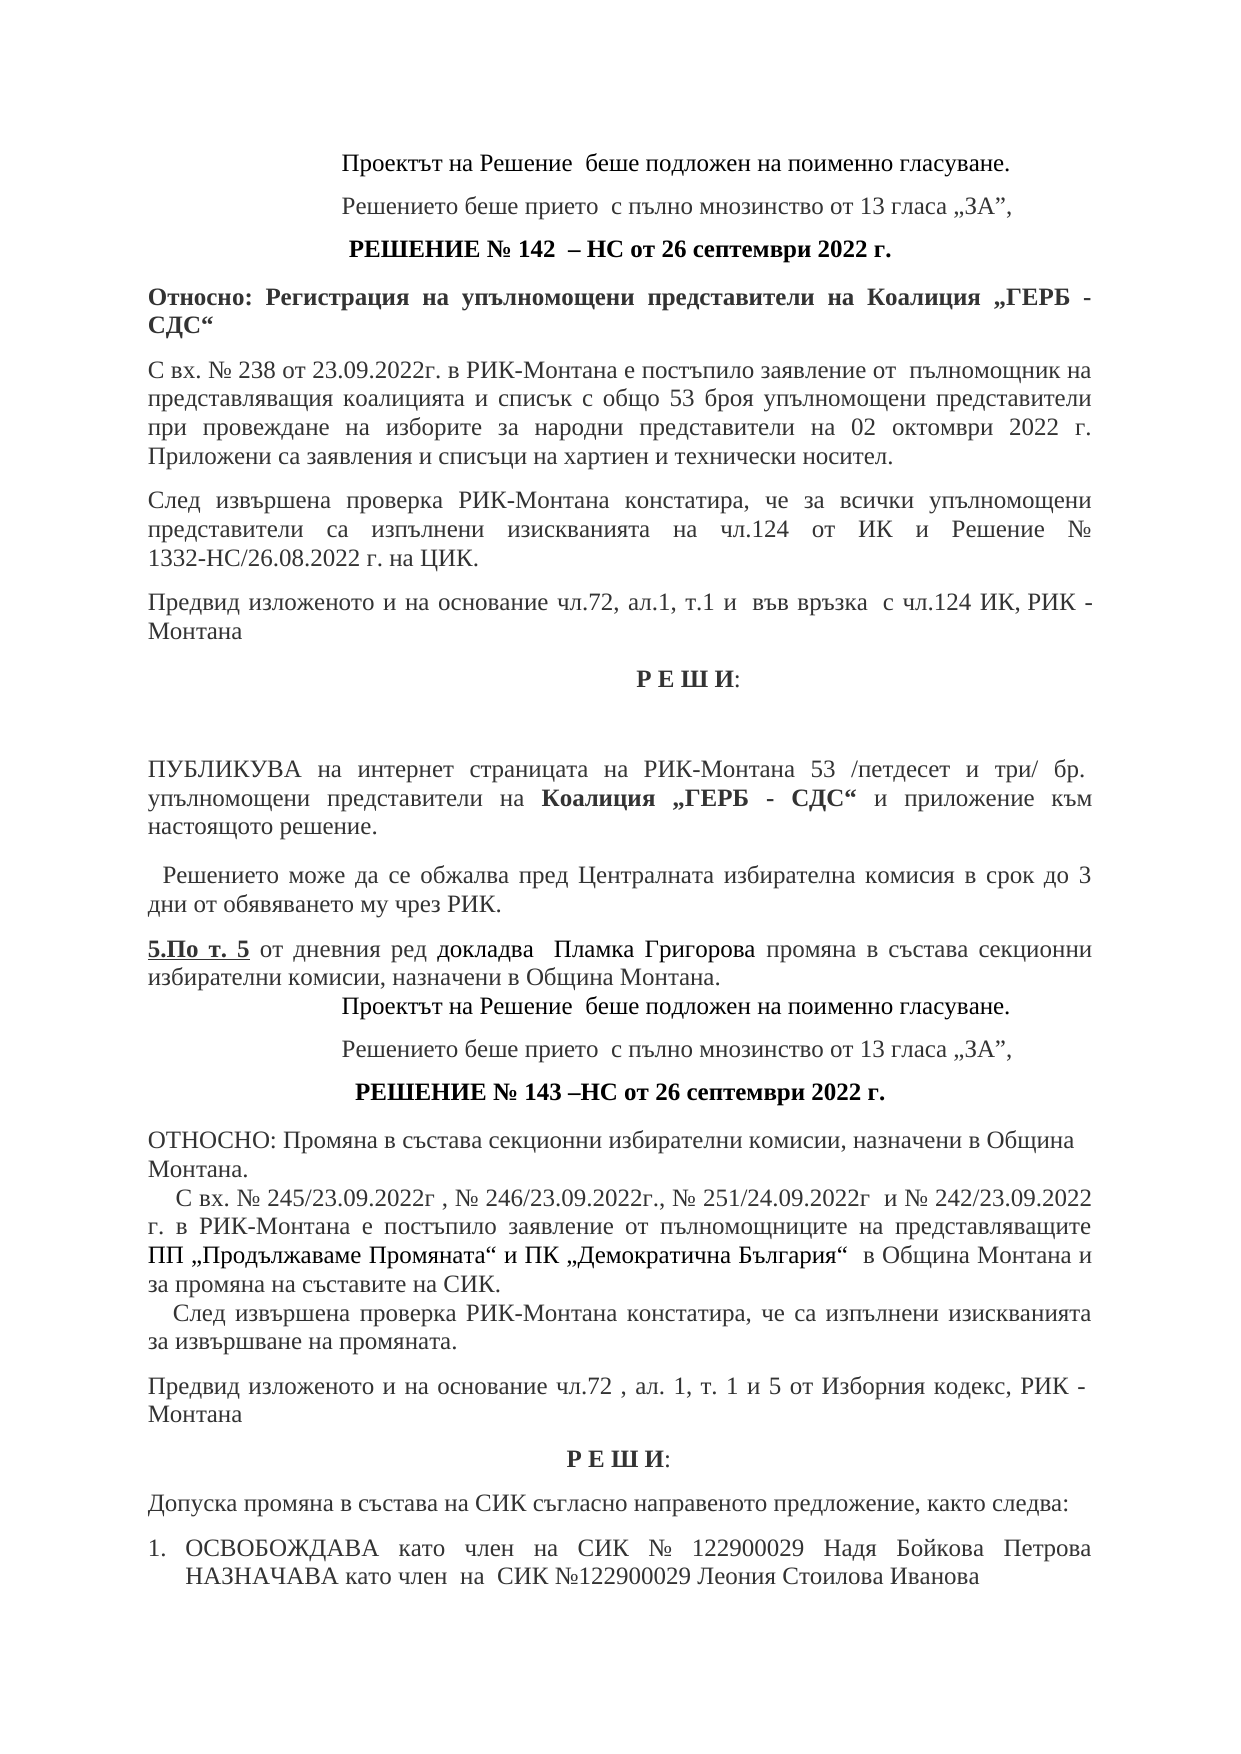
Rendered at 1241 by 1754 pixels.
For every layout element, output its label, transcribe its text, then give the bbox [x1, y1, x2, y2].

text РЕШЕНИЕ № 143 –НС от 26 септември 2022 г. [148, 1077, 1093, 1106]
text С вх. № 245/23.09.2022г , № 246/23.09.2022г., № 251/24.09.2022г и № 242/23.09.2022 г. в РИК-Монтана е постъпило заявление от пълномощниците на представляващите ПП „Продължаваме Промяната“ и ПК „Демократична България“ в Община Монтана и за промяна на съставите на СИК. [148, 1183, 1093, 1298]
text Решението беше прието с пълно мнозинство от 13 гласа „ЗА”, [223, 1034, 1093, 1063]
text 5.По т. 5 от дневния ред докладва Пламка Григорова промяна в състава секционни избирателни комисии, назначени в Община Монтана. [148, 934, 1093, 991]
text Допуска промяна в състава на СИК съгласно направеното предложение, както следва: [148, 1488, 1093, 1517]
text ОТНОСНО: Промяна в състава секционни избирателни комисии, назначени в Община Монтана. [148, 1125, 1093, 1183]
list Проектът на Решение беше подложен на поименно гласуване. [185, 148, 1093, 176]
text Относно: Регистрация на упълномощени представители на Коалиция „ГЕРБ - СДС“ [148, 282, 1093, 339]
text Предвид изложеното и на основание чл.72 , ал. 1, т. 1 и 5 от Изборния кодекс, РИК - Монтана [148, 1371, 1093, 1428]
text РЕШЕНИЕ № 142 – НС от 26 септември 2022 г. [148, 234, 1093, 263]
text ПУБЛИКУВА на интернет страницата на РИК-Монтана 53 /петдесет и три/ бр. упълномощени представители на Коалиция „ГЕРБ - СДС“ и приложение към настоящото решение. [148, 754, 1093, 840]
list ОСВОБОЖДАВА като член на СИК № 122900029 Надя Бойкова Петрова НАЗНАЧАВА като член на СИК №122900029 Леония Стоилова Иванова [148, 1533, 1093, 1590]
list Проектът на Решение беше подложен на поименно гласуване. [185, 991, 1093, 1020]
text Р Е Ш И: [148, 660, 1093, 694]
text Решението може да се обжалва пред Централната избирателна комисия в срок до 3 дни от обявяването му чрез РИК. [148, 856, 1093, 918]
text Р Е Ш И: [148, 1444, 1093, 1473]
text Решението беше прието с пълно мнозинство от 13 гласа „ЗА”, [223, 191, 1093, 219]
text Предвид изложеното и на основание чл.72, ал.1, т.1 и във връзка с чл.124 ИК, РИК - Монтана [148, 587, 1093, 645]
text След извършена проверка РИК-Монтана констатира, че са изпълнени изискванията за извършване на промяната. [148, 1298, 1093, 1355]
text С вх. № 238 от 23.09.2022г. в РИК-Монтана е постъпило заявление от пълномощник на представляващия коалицията и списък с общо 53 броя упълномощени представители при провеждане на изборите за народни представители на 02 октомври 2022 г. Приложени са заявления и списъци на хартиен и технически носител. [148, 355, 1093, 470]
